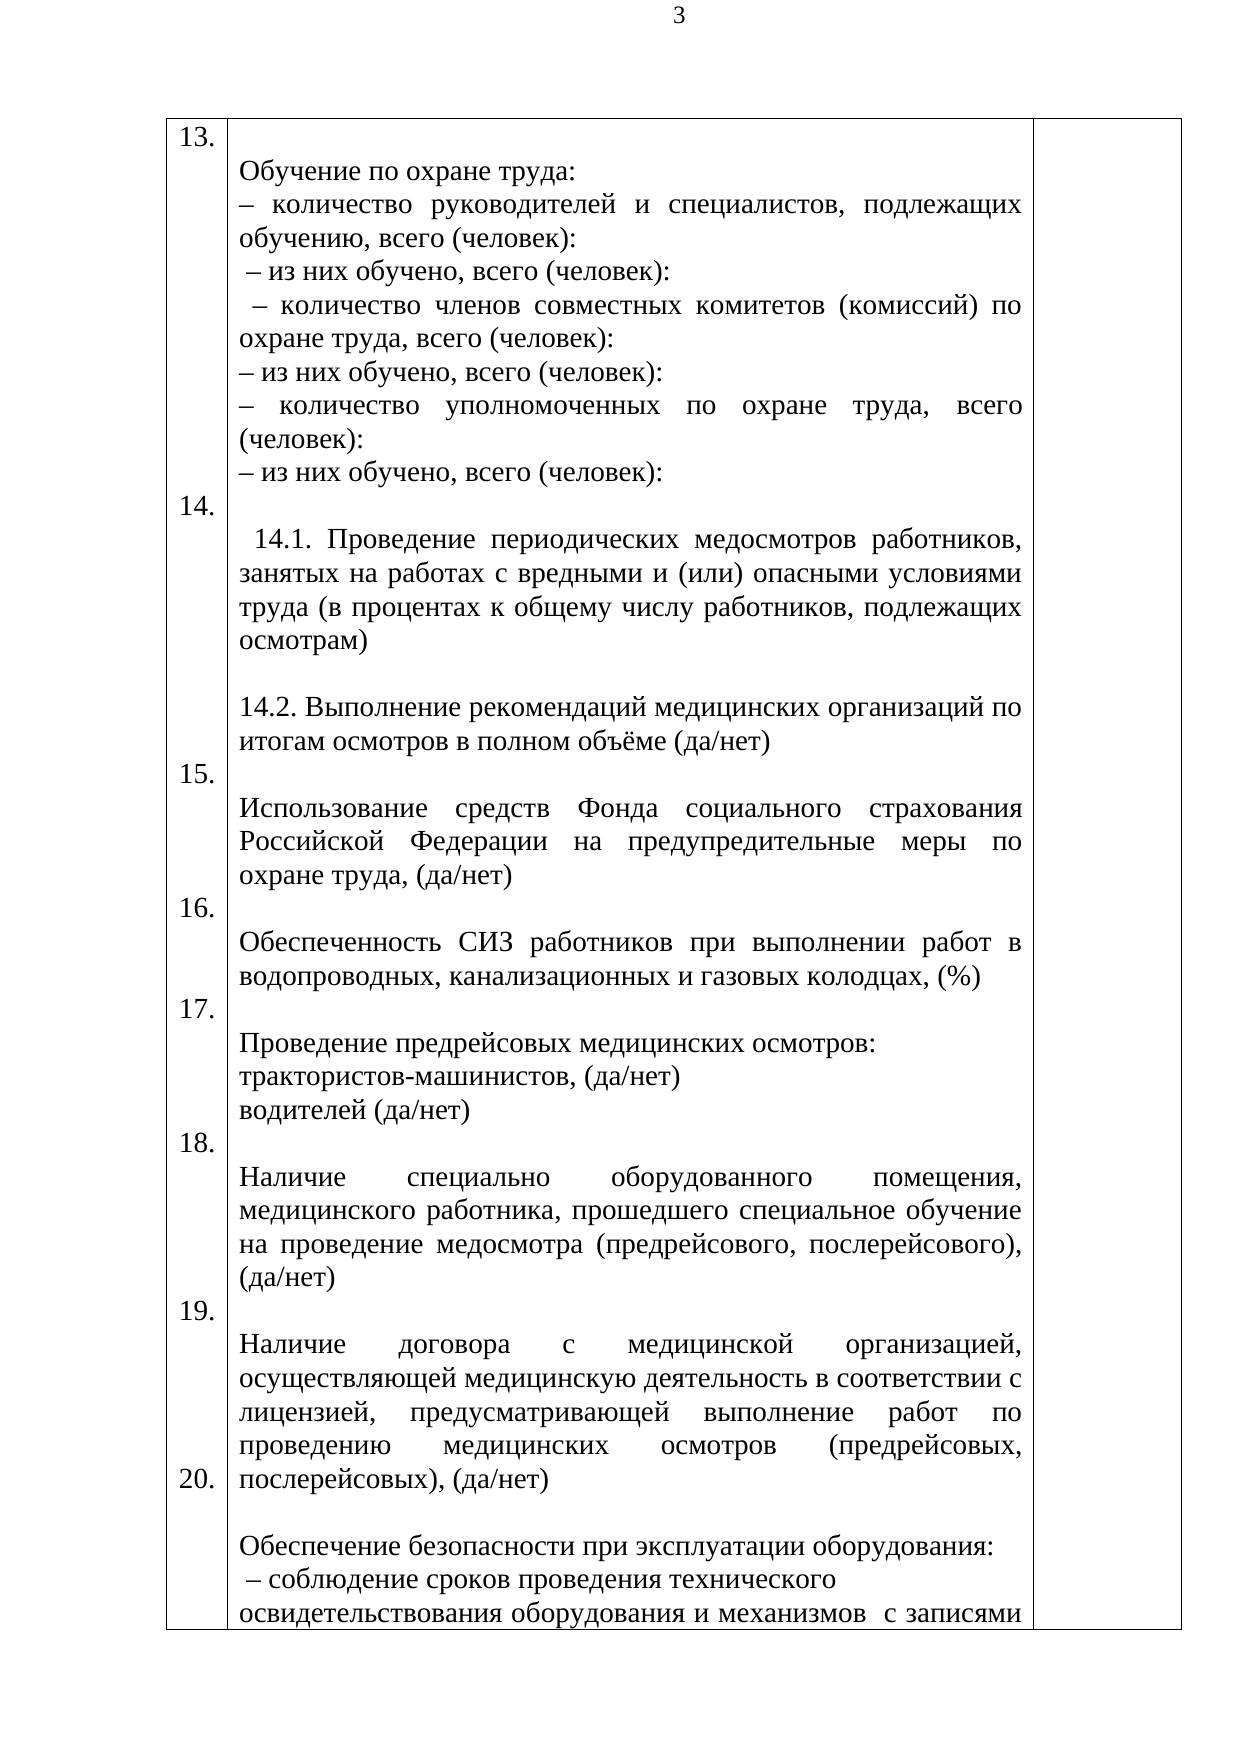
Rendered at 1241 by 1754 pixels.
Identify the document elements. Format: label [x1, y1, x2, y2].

table_cell [1034, 119, 1181, 1628]
